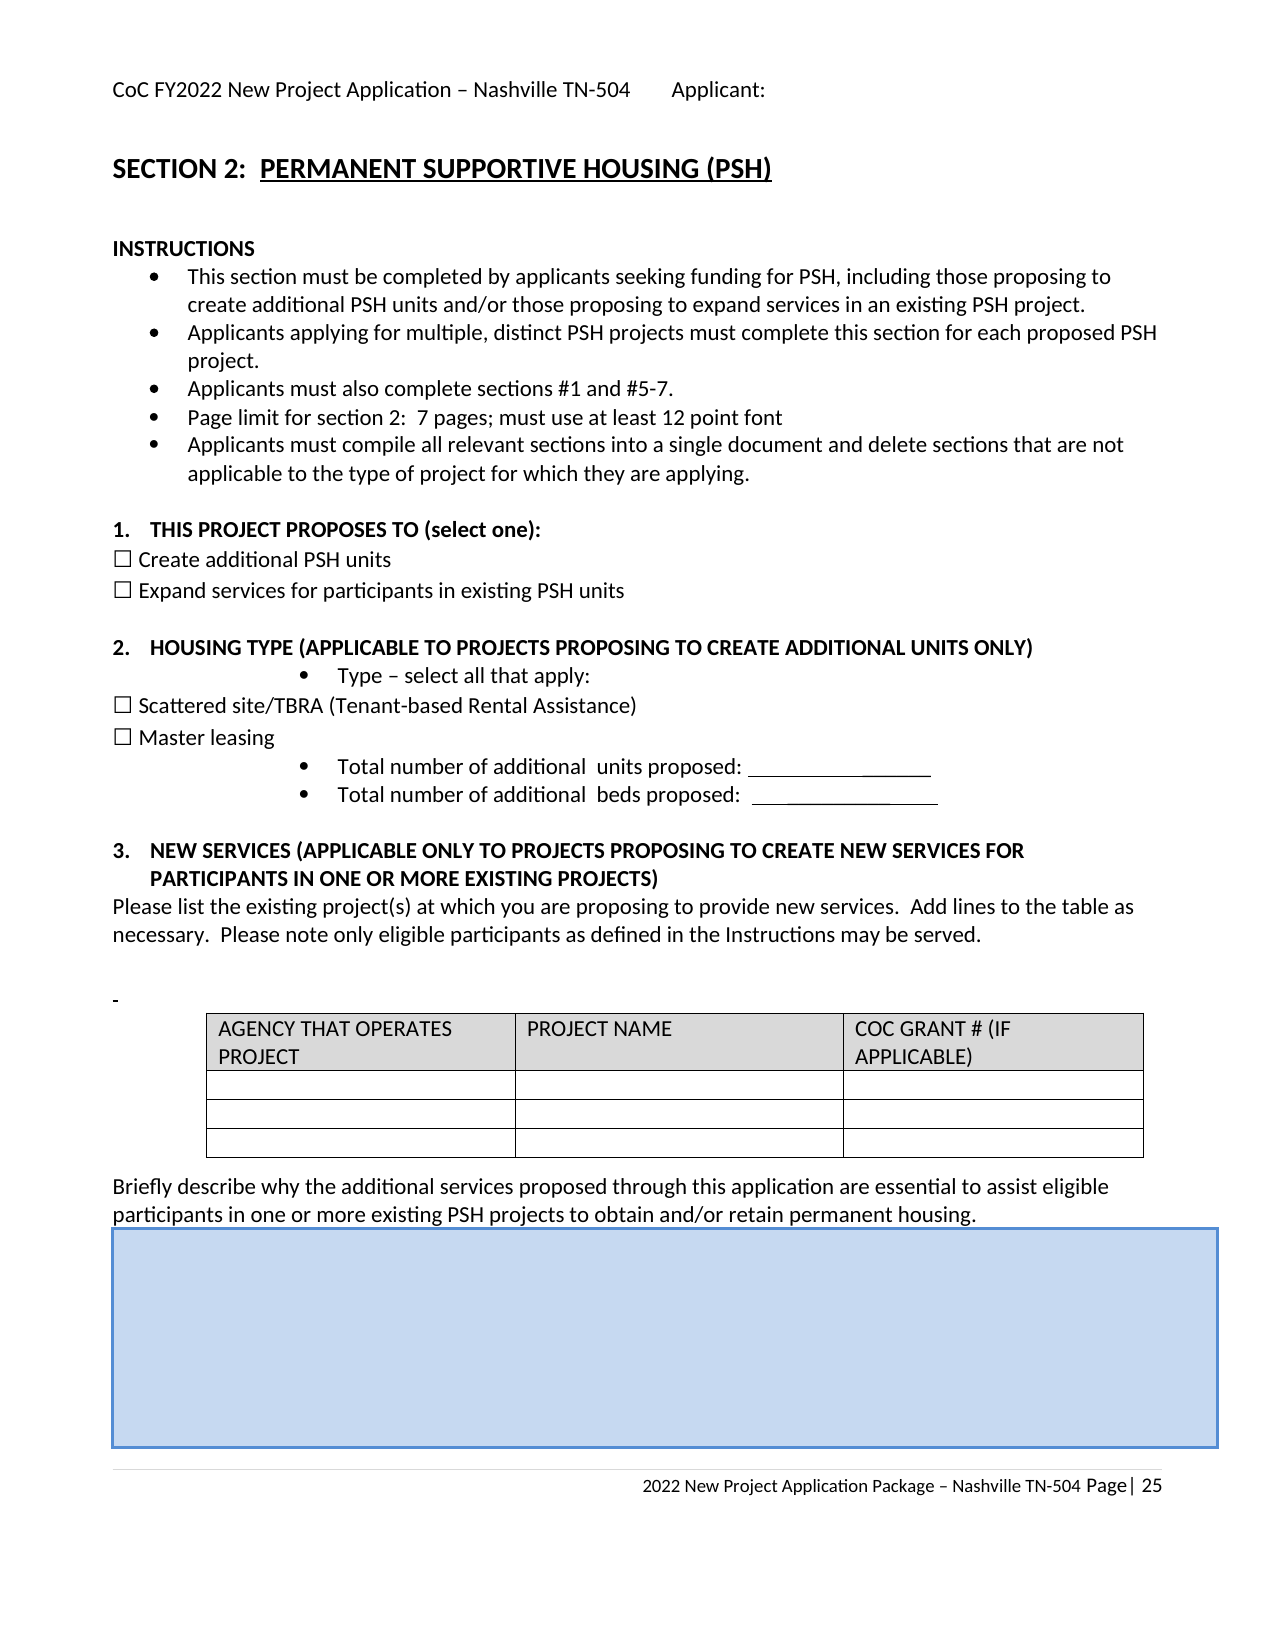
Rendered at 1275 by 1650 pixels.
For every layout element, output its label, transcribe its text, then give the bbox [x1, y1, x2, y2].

list Applicants applying for multiple, distinct PSH projects must complete this section for each proposed PSH project. [150, 318, 1162, 374]
list NEW SERVICES (APPLICABLE ONLY TO PROJECTS PROPOSING TO CREATE NEW SERVICES FOR PARTICIPANTS IN ONE OR MORE EXISTING PROJECTS) [112, 836, 1162, 892]
list Page limit for section 2: 7 pages; must use at least 12 point font [150, 403, 1162, 431]
list This section must be completed by applicants seeking funding for PSH, including those proposing to create additional PSH units and/or those proposing to expand services in an existing PSH project. [150, 262, 1162, 318]
text Create additional PSH units [112, 543, 1162, 574]
table_cell [516, 1100, 843, 1128]
list Total number of additional beds proposed: _________ [300, 780, 1162, 808]
text SECTION 2: PERMANENT SUPPORTIVE HOUSING (PSH) [112, 150, 1162, 186]
table_header AGENCY THAT OPERATES PROJECT [207, 1014, 515, 1070]
table_cell [207, 1100, 515, 1128]
list Applicants must also complete sections #1 and #5-7. [150, 374, 1162, 403]
table_cell [516, 1071, 843, 1099]
table_cell [844, 1071, 1143, 1099]
list Total number of additional units proposed: ______ [300, 752, 1162, 780]
list Type – select all that apply: [300, 661, 1162, 689]
text INSTRUCTIONS [112, 234, 1162, 262]
table_header PROJECT NAME [516, 1014, 843, 1070]
table_cell [207, 1071, 515, 1099]
table_cell [844, 1129, 1143, 1157]
text Master leasing [112, 721, 1162, 752]
list HOUSING TYPE (APPLICABLE TO PROJECTS PROPOSING TO CREATE ADDITIONAL UNITS ONLY) [112, 633, 1162, 661]
list Applicants must compile all relevant sections into a single document and delete sections that are not applicable to the type of project for which they are applying. [150, 431, 1162, 487]
list THIS PROJECT PROPOSES TO (select one): [112, 515, 1162, 543]
text Briefly describe why the additional services proposed through this application are essential to assist eligible participants in one or more existing PSH projects to obtain and/or retain permanent housing. [112, 1172, 1162, 1227]
table_header COC GRANT # (IF APPLICABLE) [844, 1014, 1143, 1070]
text Scattered site/TBRA (Tenant-based Rental Assistance) [112, 689, 1162, 721]
text Please list the existing project(s) at which you are proposing to provide new services. Add lines to the table as necessary. Please note only eligible participants as defined in the Instructions may be served. [112, 892, 1162, 948]
table_cell [844, 1100, 1143, 1128]
table_cell [207, 1129, 515, 1157]
text Expand services for participants in existing PSH units [112, 574, 1162, 605]
table_cell [516, 1129, 843, 1157]
